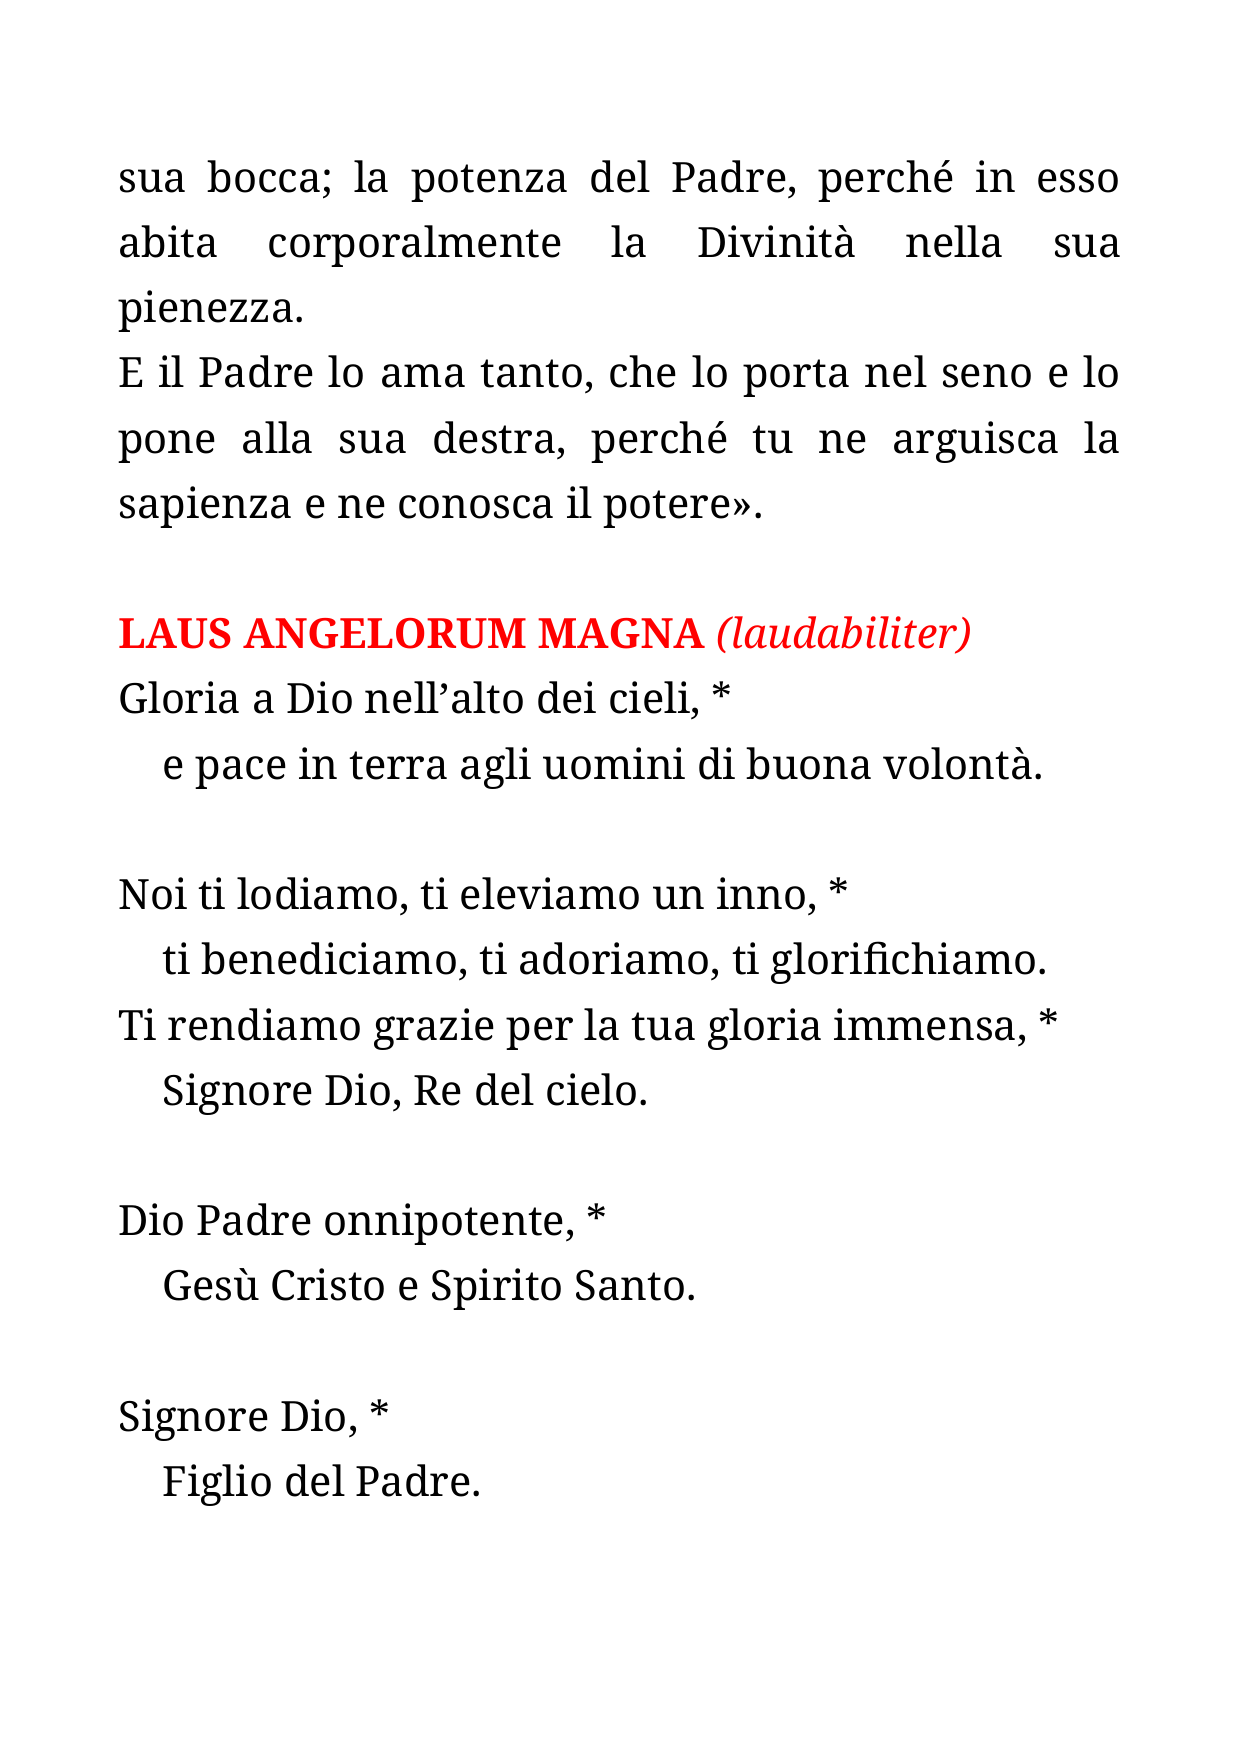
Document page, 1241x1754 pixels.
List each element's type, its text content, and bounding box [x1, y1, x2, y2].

text Gloria a Dio nell’alto dei cieli, * [118, 669, 1122, 726]
text Dio Padre onnipotente, * [118, 1191, 1122, 1248]
text Noi ti lodiamo, ti eleviamo un inno, * [118, 865, 1122, 922]
text Gesù Cristo e Spirito Santo. [118, 1256, 1122, 1313]
text LAUS ANGELORUM MAGNA (laudabiliter) [118, 604, 1122, 661]
text Signore Dio, * [118, 1387, 1122, 1443]
text ti benediciamo, ti adoriamo, ti glorifichiamo. [118, 930, 1122, 987]
text e pace in terra agli uomini di buona volontà. [118, 734, 1122, 791]
text E il Padre lo ama tanto, che lo porta nel seno e lo pone alla sua destra, perché tu ne arguisca la sapienza e ne conosca il potere». [118, 343, 1122, 530]
text Figlio del Padre. [118, 1452, 1122, 1508]
text Signore Dio, Re del cielo. [118, 1061, 1122, 1117]
text Ti rendiamo grazie per la tua gloria immensa, * [118, 995, 1122, 1052]
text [118, 148, 1122, 335]
